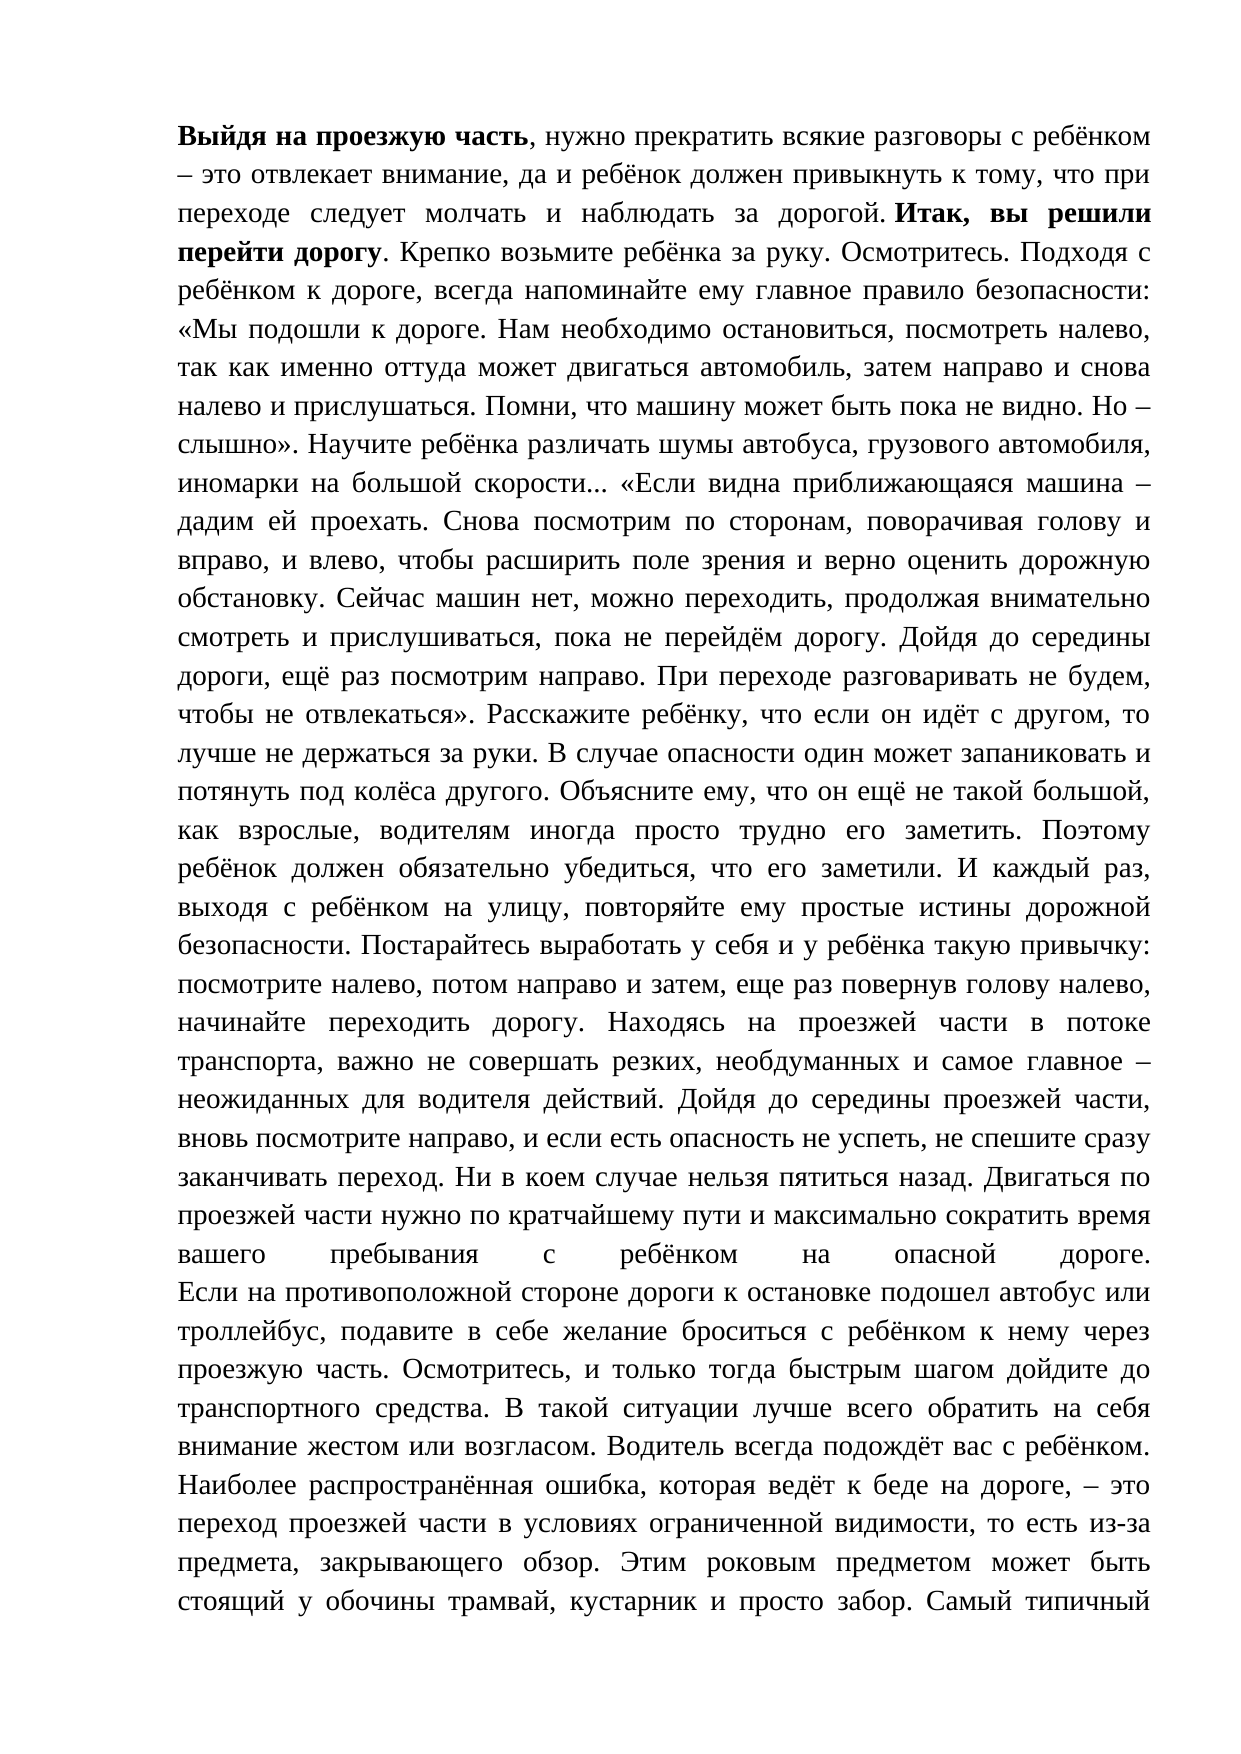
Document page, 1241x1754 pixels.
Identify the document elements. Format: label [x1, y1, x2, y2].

text [177, 118, 1152, 1616]
